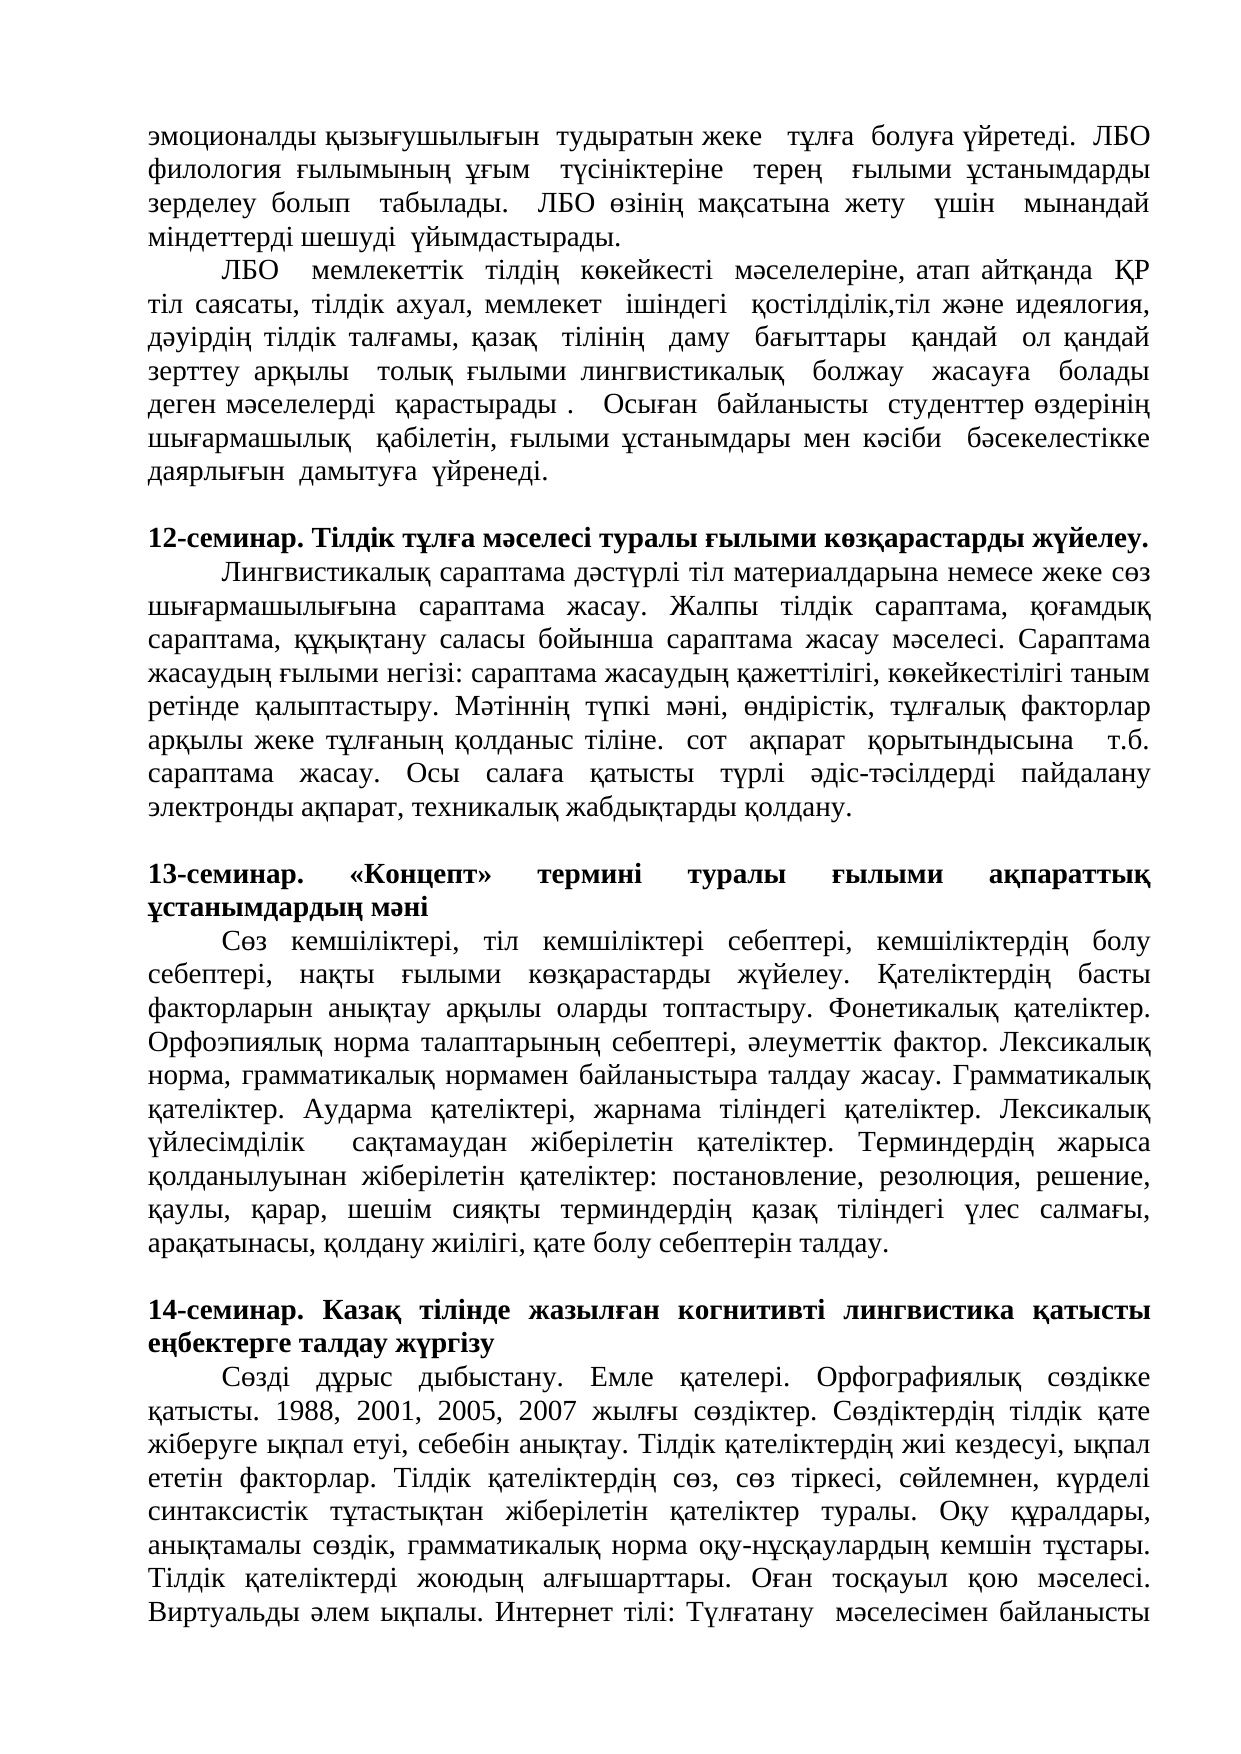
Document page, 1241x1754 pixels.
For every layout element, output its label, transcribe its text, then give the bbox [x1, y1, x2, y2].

text 13-семинар. «Концепт» термині туралы ғылыми ақпараттық ұстанымдардың мәні [148, 856, 1152, 923]
text ЛБО мемлекеттік тілдің көкейкесті мәселелеріне, атап айтқанда ҚР тіл саясаты, тілдік ахуал, мемлекет ішіндегі қостілділік,тіл және идеялогия, дәуірдің тілдік талғамы, қазақ тілінің даму бағыттары қандай ол қандай зерттеу арқылы толық ғылыми лингвистикалық болжау жасауға болады деген мәселелерді қарастырады . Осыған байланысты студенттер өздерінің шығармашылық қабілетін, ғылыми ұстанымдары мен кәсіби бәсекелестікке даярлығын дамытуға үйренеді. [148, 252, 1152, 487]
text 12-семинар. Тілдік тұлға мәселесі туралы ғылыми көзқарастарды жүйелеу. [148, 521, 1152, 554]
text 14-семинар. Казақ тілінде жазылған когнитивті лингвистика қатысты еңбектерге талдау жүргізу [148, 1292, 1152, 1359]
text Лингвистикалық сараптама дәстүрлі тіл материалдарына немесе жеке сөз шығармашылығына сараптама жасау. Жалпы тілдік сараптама, қоғамдық сараптама, құқықтану саласы бойынша сараптама жасау мәселесі. Сараптама жасаудың ғылыми негізі: сараптама жасаудың қажеттілігі, көкейкестілігі таным ретінде қалыптастыру. Мәтіннің түпкі мәні, өндірістік, тұлғалық факторлар арқылы жеке тұлғаның қолданыс тіліне. сот ақпарат қорытындысына т.б. сараптама жасау. Осы салаға қатысты түрлі әдіс-тәсілдерді пайдалану электронды ақпарат, техникалық жабдықтарды қолдану. [148, 554, 1152, 822]
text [148, 1359, 1152, 1627]
text Сөз кемшіліктері, тіл кемшіліктері себептері, кемшіліктердің болу себептері, нақты ғылыми көзқарастарды жүйелеу. Қателіктердің басты факторларын анықтау арқылы оларды топтастыру. Фонетикалық қателіктер. Орфоэпиялық норма талаптарының себептері, әлеуметтік фактор. Лексикалық норма, грамматикалық нормамен байланыстыра талдау жасау. Грамматикалық қателіктер. Аударма қателіктері, жарнама тіліндегі қателіктер. Лексикалық үйлесімділік сақтамаудан жіберілетін қателіктер. Терминдердің жарыса қолданылуынан жіберілетін қателіктер: постановление, резолюция, решение, қаулы, қарар, шешім сияқты терминдердің қазақ тіліндегі үлес салмағы, арақатынасы, қолдану жиілігі, қате болу себептерін талдау. [148, 923, 1152, 1258]
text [148, 118, 1152, 252]
